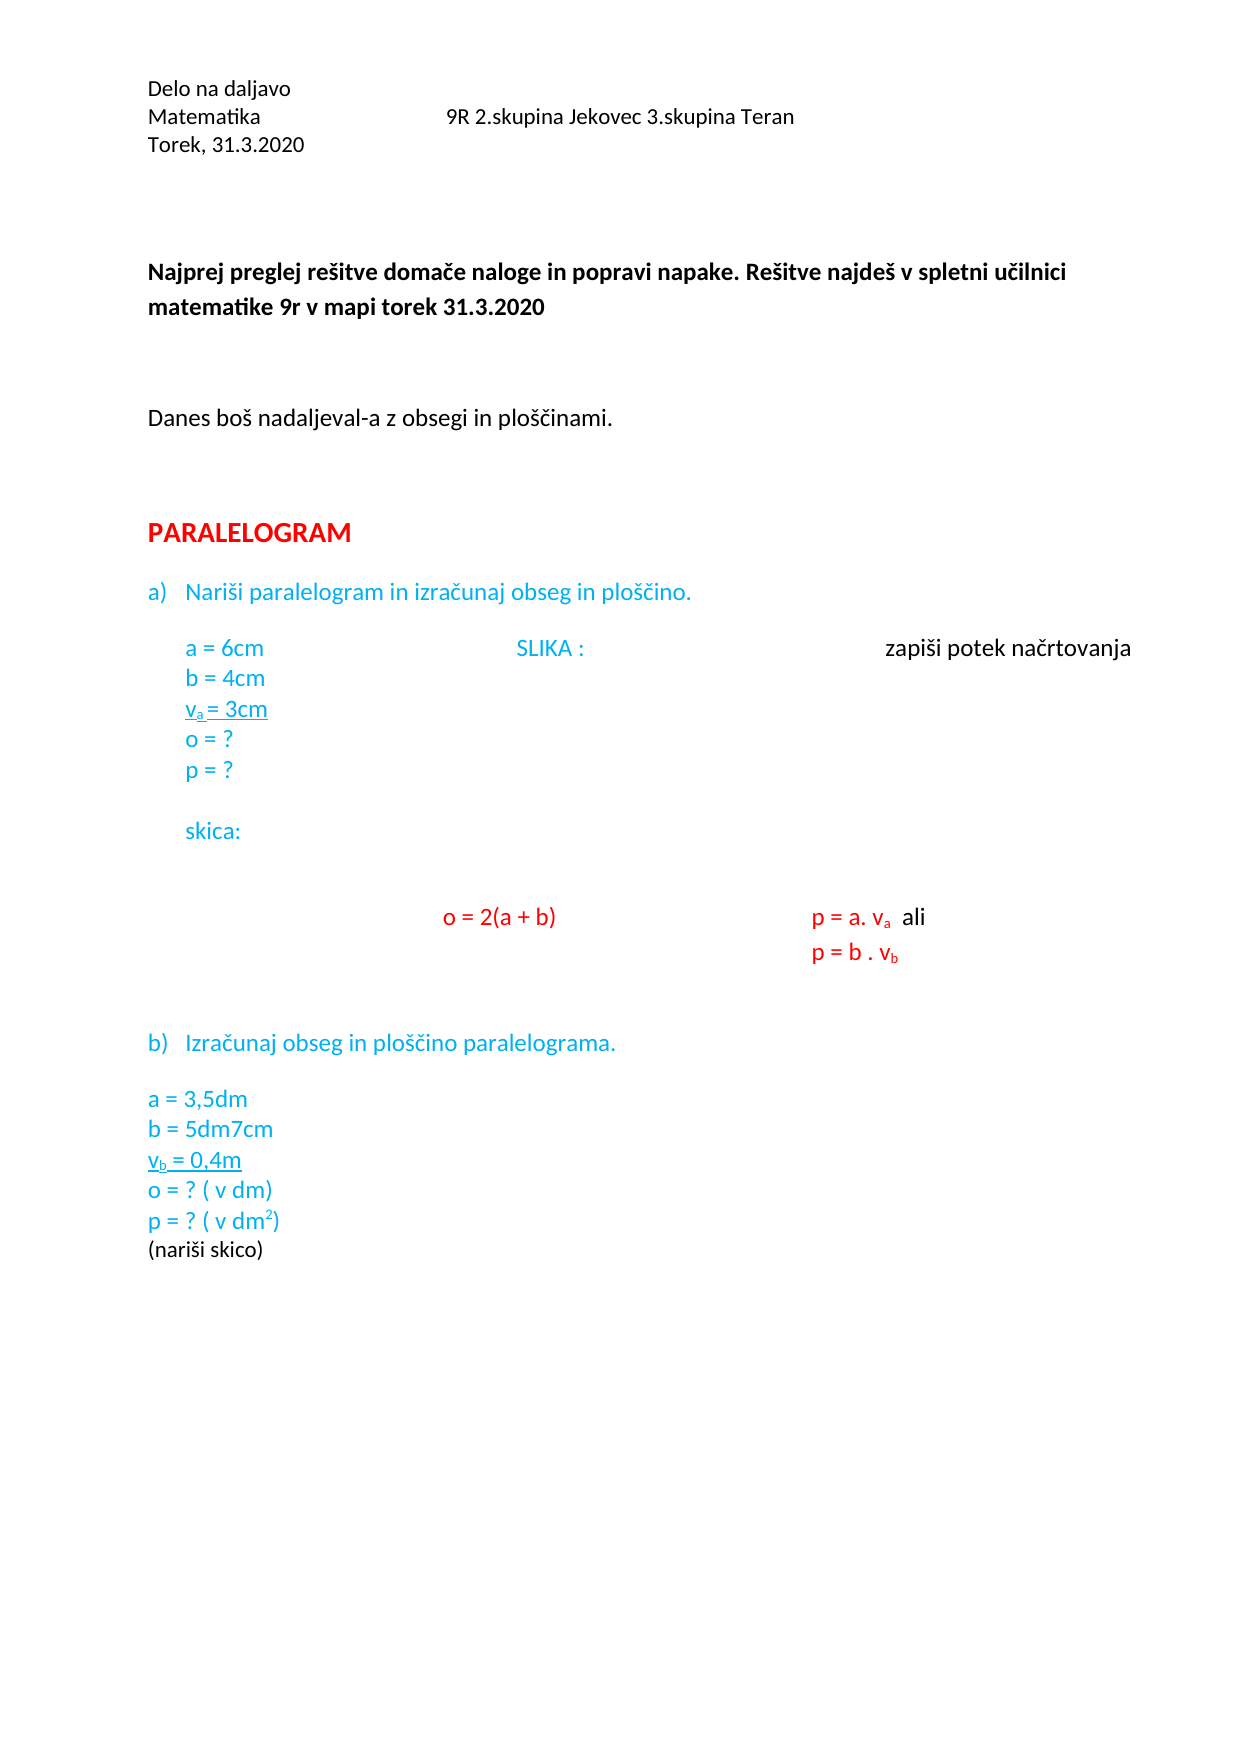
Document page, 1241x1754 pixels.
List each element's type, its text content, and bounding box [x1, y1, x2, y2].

text (nariši skico) [148, 1236, 1181, 1263]
text o = ? ( v dm) [148, 1174, 1181, 1205]
text va = 3cm [148, 693, 1181, 723]
text Danes boš nadaljeval-a z obsegi in ploščinami. [148, 402, 1181, 433]
text skica: [148, 815, 1181, 845]
text p = b . vb [738, 936, 1181, 967]
list Izračunaj obseg in ploščino paralelograma. [148, 1027, 1181, 1058]
text o = ? [148, 723, 1181, 754]
text b = 5dm7cm [148, 1113, 1181, 1144]
text Najprej preglej rešitve domače naloge in popravi napake. Rešitve najdeš v spletni učilnici matematike 9r v mapi torek 31.3.2020 [148, 256, 1181, 321]
text o = 2(a + b) p = a. va ali [369, 901, 1181, 932]
text p = ? [148, 754, 1181, 784]
text a = 3,5dm [148, 1083, 1181, 1113]
text a = 6cm SLIKA : zapiši potek načrtovanja [148, 632, 1181, 662]
text b = 4cm [148, 662, 1181, 693]
list Nariši paralelogram in izračunaj obseg in ploščino. [148, 576, 1181, 606]
text PARALELOGRAM [148, 514, 1181, 550]
text p = ? ( v dm2) [148, 1205, 1181, 1236]
text vb = 0,4m [148, 1144, 1181, 1174]
